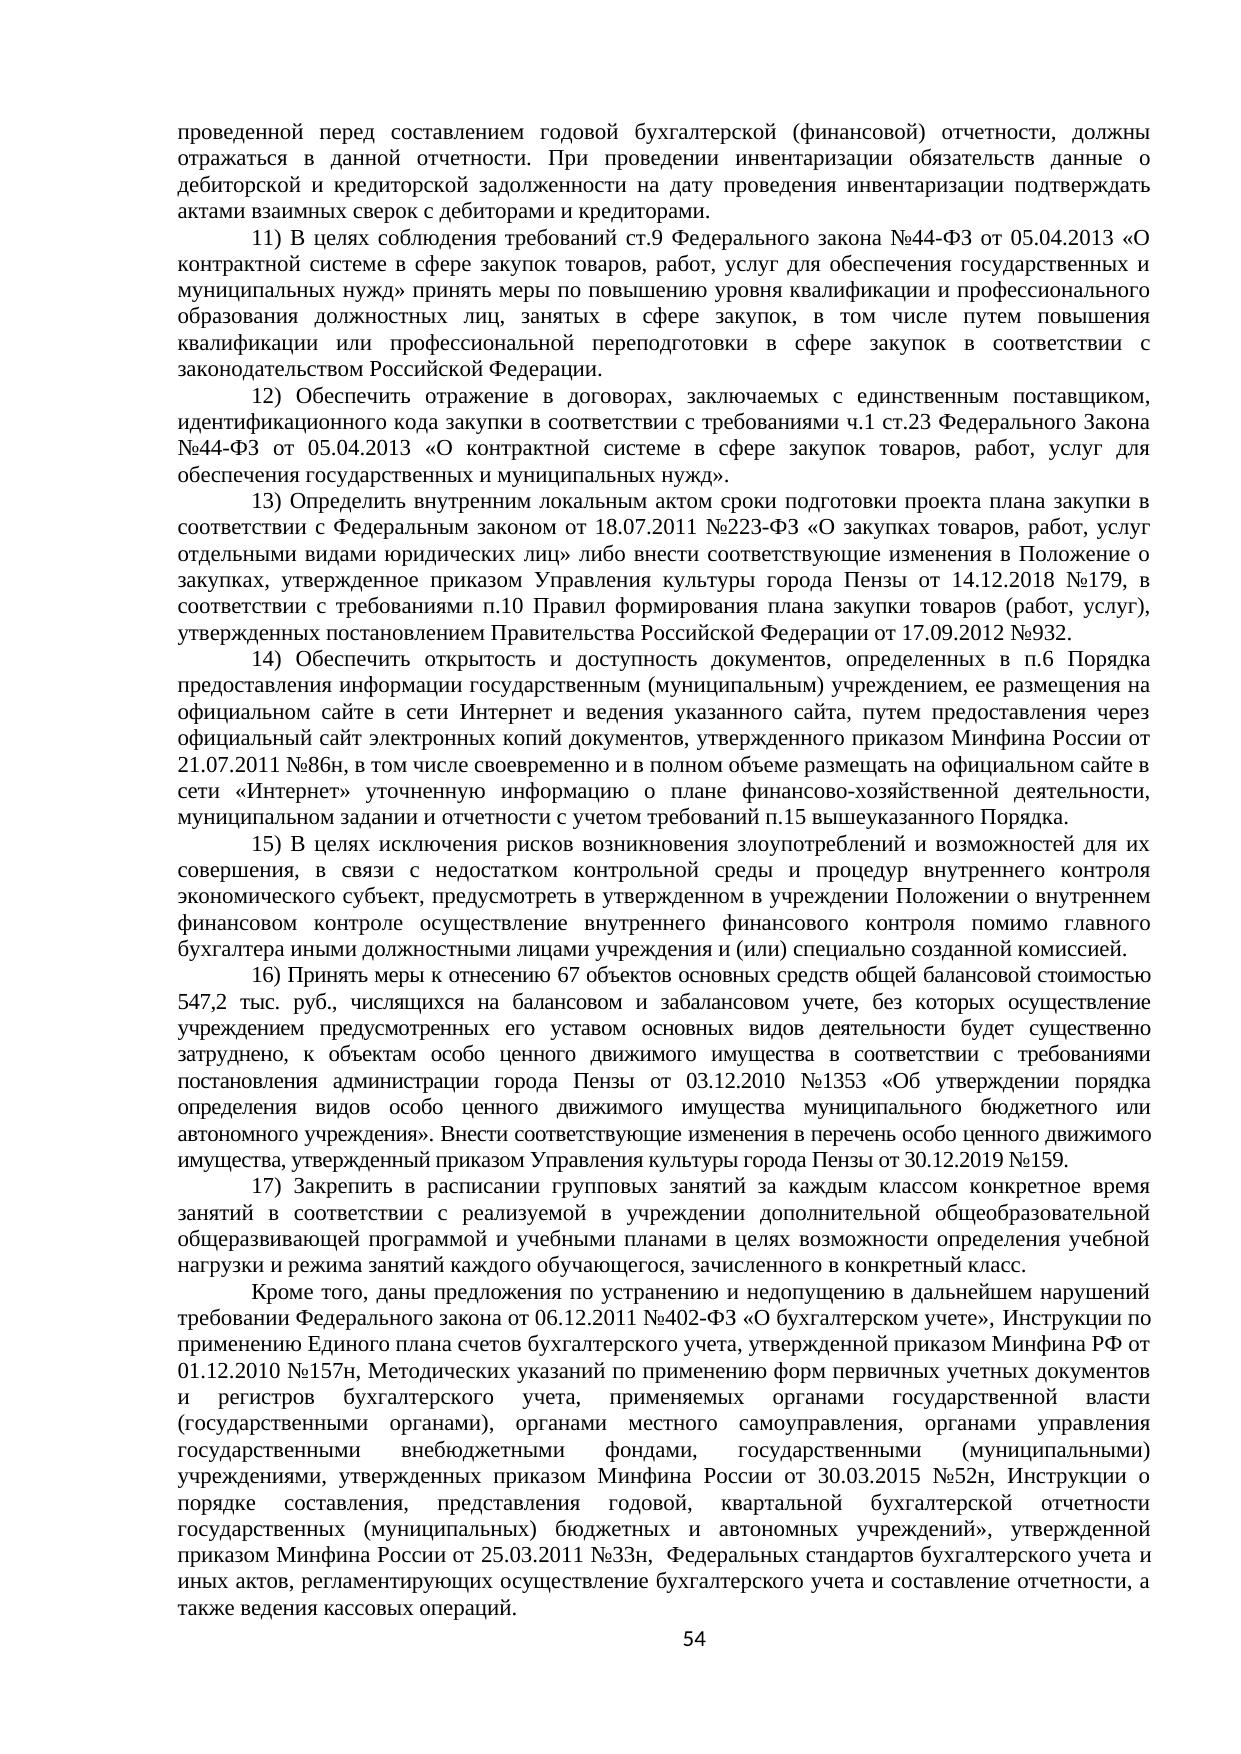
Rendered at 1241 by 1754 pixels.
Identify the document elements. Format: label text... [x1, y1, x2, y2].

text 11) В целях соблюдения требований ст.9 Федерального закона №44-ФЗ от 05.04.2013 «О контрактной системе в сфере закупок товаров, работ, услуг для обеспечения государственных и муниципальных нужд» принять меры по повышению уровня квалификации и профессионального образования должностных лиц, занятых в сфере закупок, в том числе путем повышения квалификации или профессиональной переподготовки в сфере закупок в соответствии с законодательством Российской Федерации. [177, 223, 1152, 382]
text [177, 118, 1152, 223]
text 15) В целях исключения рисков возникновения злоупотреблений и возможностей для их совершения, в связи с недостатком контрольной среды и процедур внутреннего контроля экономического субъект, предусмотреть в утвержденном в учреждении Положении о внутреннем финансовом контроле осуществление внутреннего финансового контроля помимо главного бухгалтера иными должностными лицами учреждения и (или) специально созданной комиссией. [177, 830, 1152, 961]
text 17) Закрепить в расписании групповых занятий за каждым классом конкретное время занятий в соответствии с реализуемой в учреждении дополнительной общеобразовательной общеразвивающей программой и учебными планами в целях возможности определения учебной нагрузки и режима занятий каждого обучающегося, зачисленного в конкретный класс. [177, 1172, 1152, 1278]
text Кроме того, даны предложения по устранению и недопущению в дальнейшем нарушений требовании Федерального закона от 06.12.2011 №402-ФЗ «О бухгалтерском учете», Инструкции по применению Единого плана счетов бухгалтерского учета, утвержденной приказом Минфина РФ от 01.12.2010 №157н, Методических указаний по применению форм первичных учетных документов и регистров бухгалтерского учета, применяемых органами государственной власти (государственными органами), органами местного самоуправления, органами управления государственными внебюджетными фондами, государственными (муниципальными) учреждениями, утвержденных приказом Минфина России от 30.03.2015 №52н, Инструкции о порядке составления, представления годовой, квартальной бухгалтерской отчетности государственных (муниципальных) бюджетных и автономных учреждений», утвержденной приказом Минфина России от 25.03.2011 №33н, Федеральных стандартов бухгалтерского учета и иных актов, регламентирующих осуществление бухгалтерского учета и составление отчетности, а также ведения кассовых операций. [177, 1278, 1152, 1620]
text 16) Принять меры к отнесению 67 объектов основных средств общей балансовой стоимостью 547,2 тыс. руб., числящихся на балансовом и забалансовом учете, без которых осуществление учреждением предусмотренных его уставом основных видов деятельности будет существенно затруднено, к объектам особо ценного движимого имущества в соответствии с требованиями постановления администрации города Пензы от 03.12.2010 №1353 «Об утверждении порядка определения видов особо ценного движимого имущества муниципального бюджетного или автономного учреждения». Внести соответствующие изменения в перечень особо ценного движимого имущества, утвержденный приказом Управления культуры города Пензы от 30.12.2019 №159. [177, 961, 1152, 1172]
text 14) Обеспечить открытость и доступность документов, определенных в п.6 Порядка предоставления информации государственным (муниципальным) учреждением, ее размещения на официальном сайте в сети Интернет и ведения указанного сайта, путем предоставления через официальный сайт электронных копий документов, утвержденного приказом Минфина России от 21.07.2011 №86н, в том числе своевременно и в полном объеме размещать на официальном сайте в сети «Интернет» уточненную информацию о плане финансово-хозяйственной деятельности, муниципальном задании и отчетности с учетом требований п.15 вышеуказанного Порядка. [177, 645, 1152, 830]
text 12) Обеспечить отражение в договорах, заключаемых с единственным поставщиком, идентификационного кода закупки в соответствии с требованиями ч.1 ст.23 Федерального Закона №44-ФЗ от 05.04.2013 «О контрактной системе в сфере закупок товаров, работ, услуг для обеспечения государственных и муниципальных нужд». [177, 382, 1152, 487]
text 13) Определить внутренним локальным актом сроки подготовки проекта плана закупки в соответствии с Федеральным законом от 18.07.2011 №223-ФЗ «О закупках товаров, работ, услуг отдельными видами юридических лиц» либо внести соответствующие изменения в Положение о закупках, утвержденное приказом Управления культуры города Пензы от 14.12.2018 №179, в соответствии с требованиями п.10 Правил формирования плана закупки товаров (работ, услуг), утвержденных постановлением Правительства Российской Федерации от 17.09.2012 №932. [177, 487, 1152, 645]
